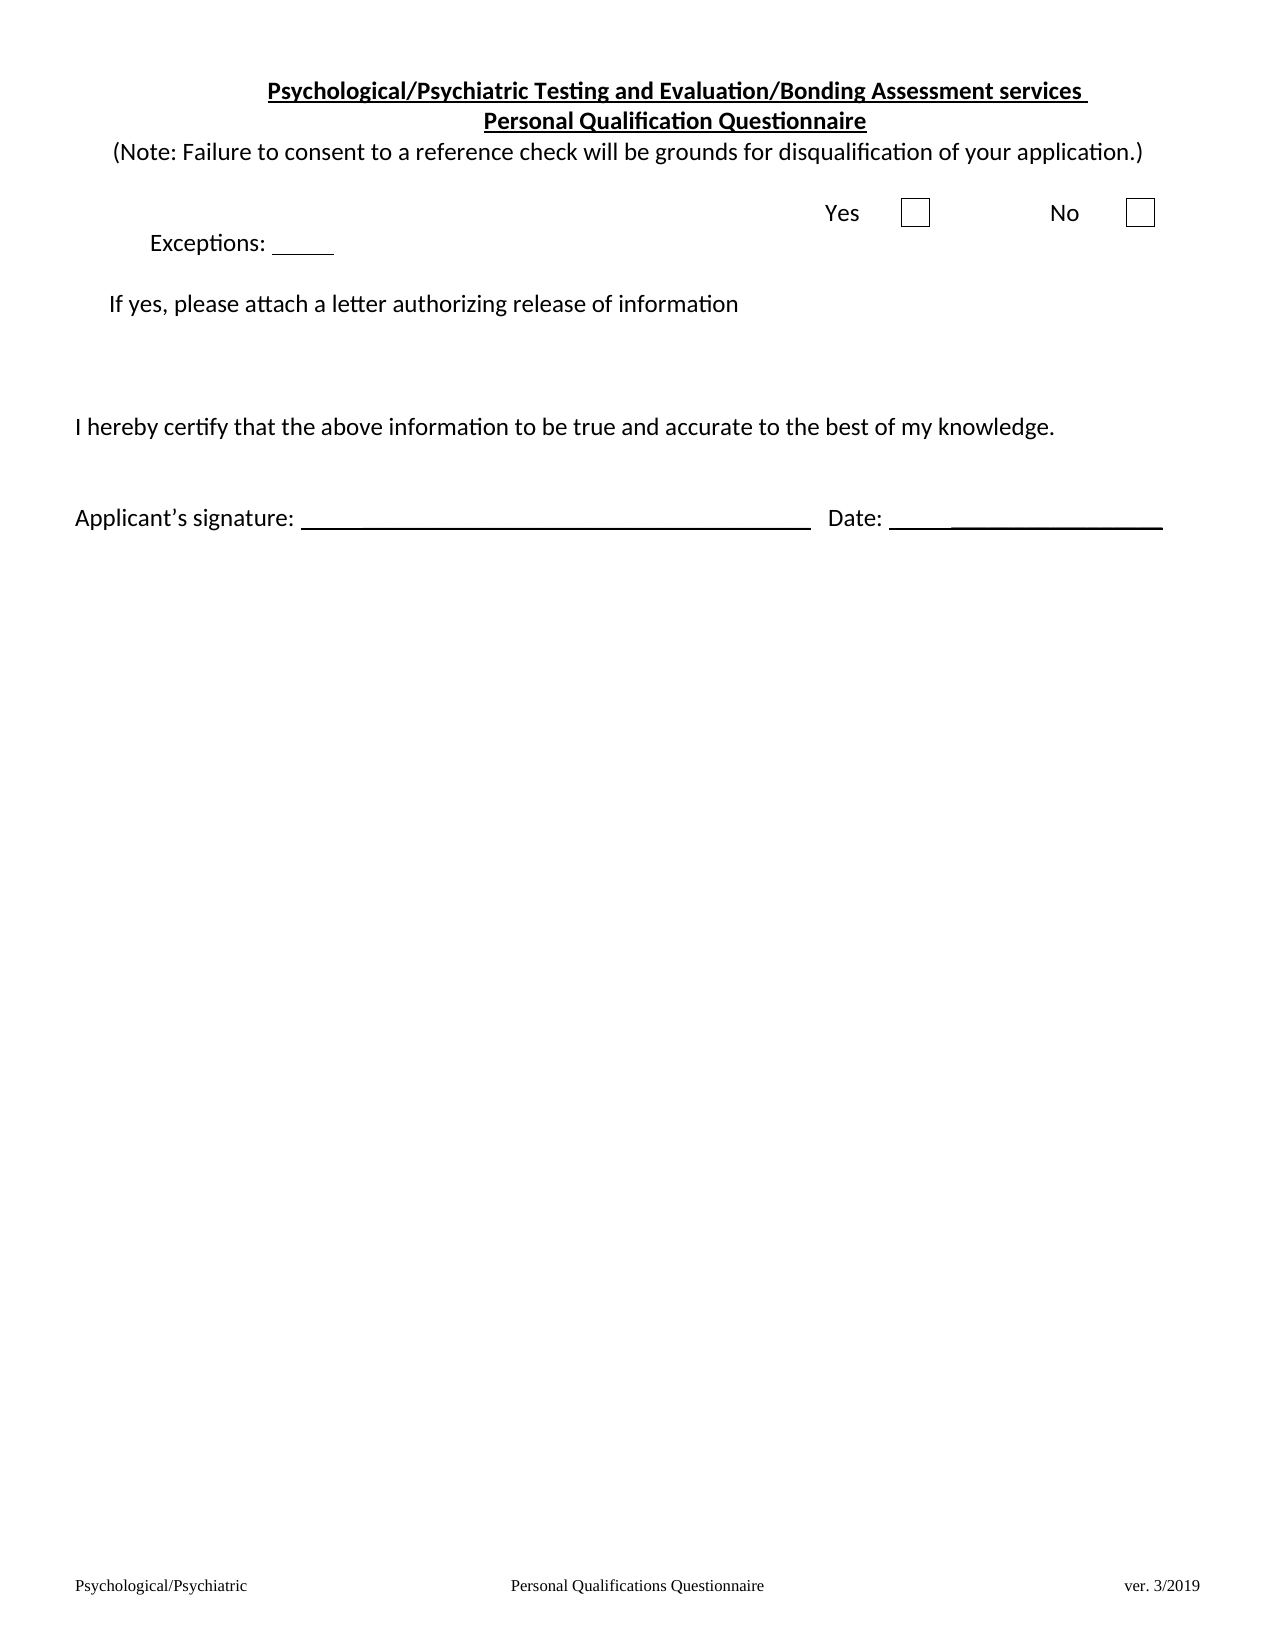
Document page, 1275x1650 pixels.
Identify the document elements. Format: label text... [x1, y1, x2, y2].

text Applicant’s signature: ____________________________________ Date: _________________ [75, 502, 1200, 533]
text I hereby certify that the above information to be true and accurate to the best of my knowledge. [75, 411, 1200, 441]
text If yes, please attach a letter authorizing release of information [75, 289, 1200, 319]
text (Note: Failure to consent to a reference check will be grounds for disqualification of your application.) [112, 136, 1200, 167]
text Exceptions: [75, 228, 1200, 258]
text Yes No [750, 197, 1200, 228]
